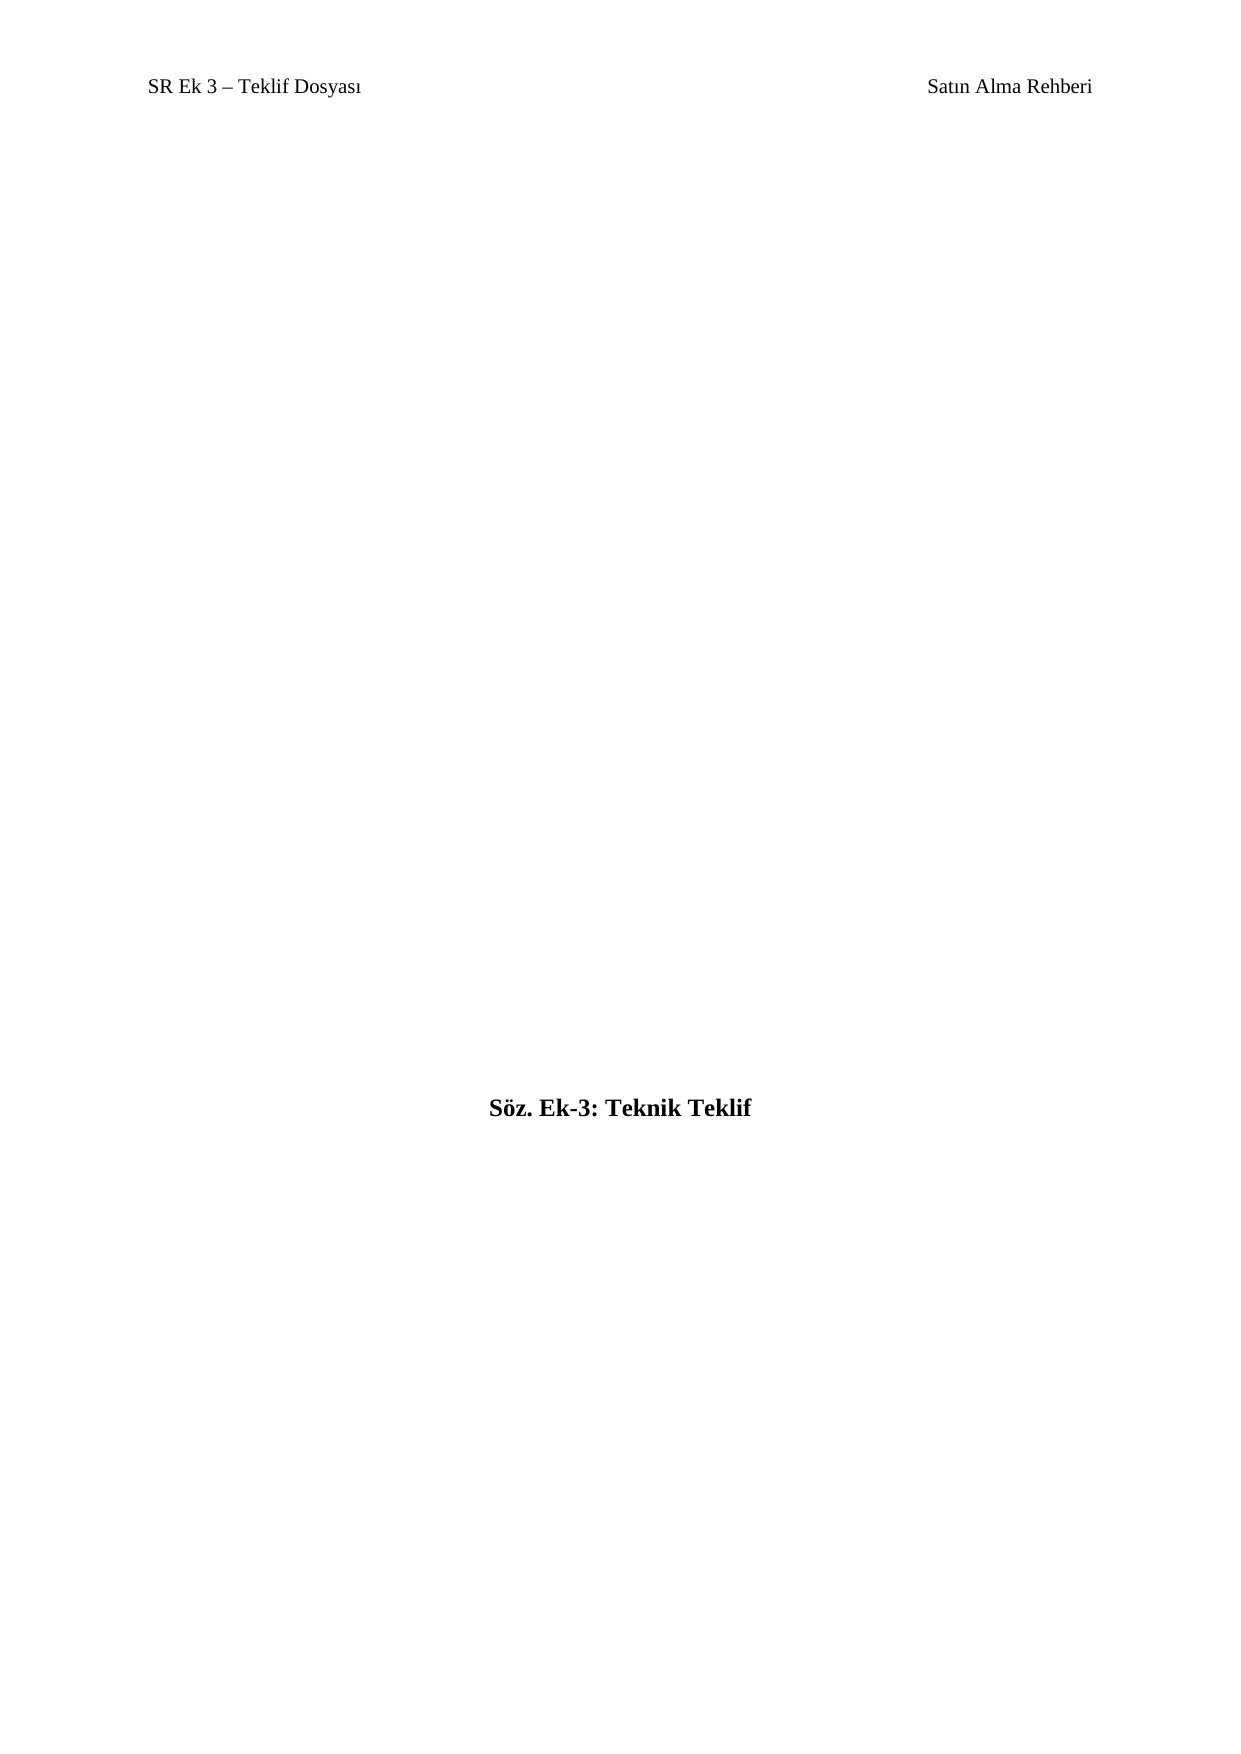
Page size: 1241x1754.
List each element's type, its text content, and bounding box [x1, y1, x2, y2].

subtitle Söz. Ek-3: Teknik Teklif [148, 1093, 1093, 1122]
